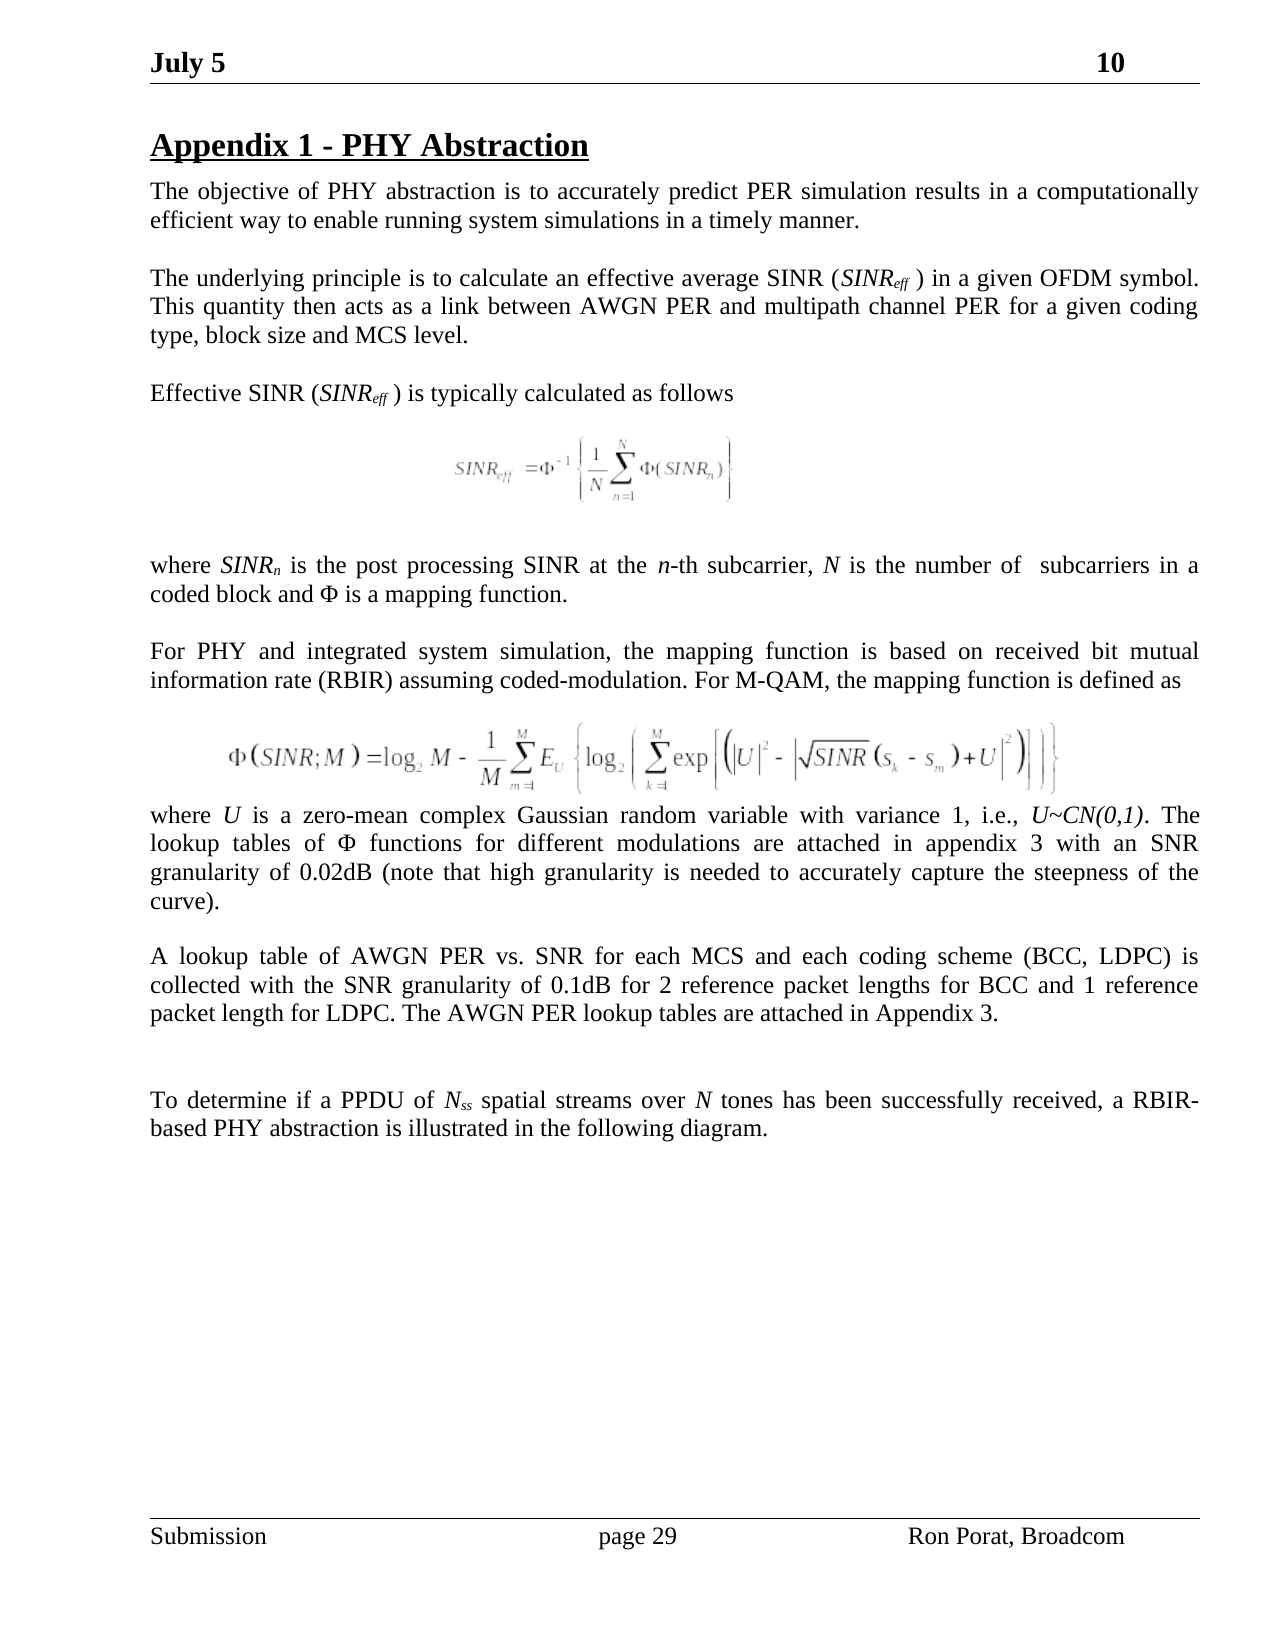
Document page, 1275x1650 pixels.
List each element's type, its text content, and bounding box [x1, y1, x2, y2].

text The underlying principle is to calculate an effective average SINR (SINReff ) in a given OFDM symbol. This quantity then acts as a link between AWGN PER and multipath channel PER for a given coding type, block size and MCS level. [150, 263, 1200, 349]
text To determine if a PPDU of Nss spatial streams over N tones has been successfully received, a RBIR-based PHY abstraction is illustrated in the following diagram. [150, 1085, 1200, 1142]
text A lookup table of AWGN PER vs. SNR for each MCS and each coding scheme (BCC, LDPC) is collected with the SNR granularity of 0.1dB for 2 reference packet lengths for BCC and 1 reference packet length for LDPC. The AWGN PER lookup tables are attached in Appendix 3. [150, 941, 1200, 1027]
text Effective SINR (SINReff ) is typically calculated as follows [150, 378, 1200, 406]
text For PHY and integrated system simulation, the mapping function is based on received bit mutual information rate (RBIR) assuming coded-modulation. For M-QAM, the mapping function is defined as [150, 636, 1200, 694]
subtitle Appendix 1 - PHY Abstraction [150, 126, 1200, 164]
text The objective of PHY abstraction is to accurately predict PER simulation results in a computationally efficient way to enable running system simulations in a timely manner. [150, 176, 1200, 234]
text where SINRn is the post processing SINR at the n-th subcarrier, N is the number of subcarriers in a coded block and Φ is a mapping function. [150, 550, 1200, 608]
text where U is a zero-mean complex Gaussian random variable with variance 1, i.e., U~CN(0,1). The lookup tables of Φ functions for different modulations are attached in appendix 3 with an SNR granularity of 0.02dB (note that high granularity is needed to accurately capture the steepness of the curve). [150, 800, 1200, 915]
